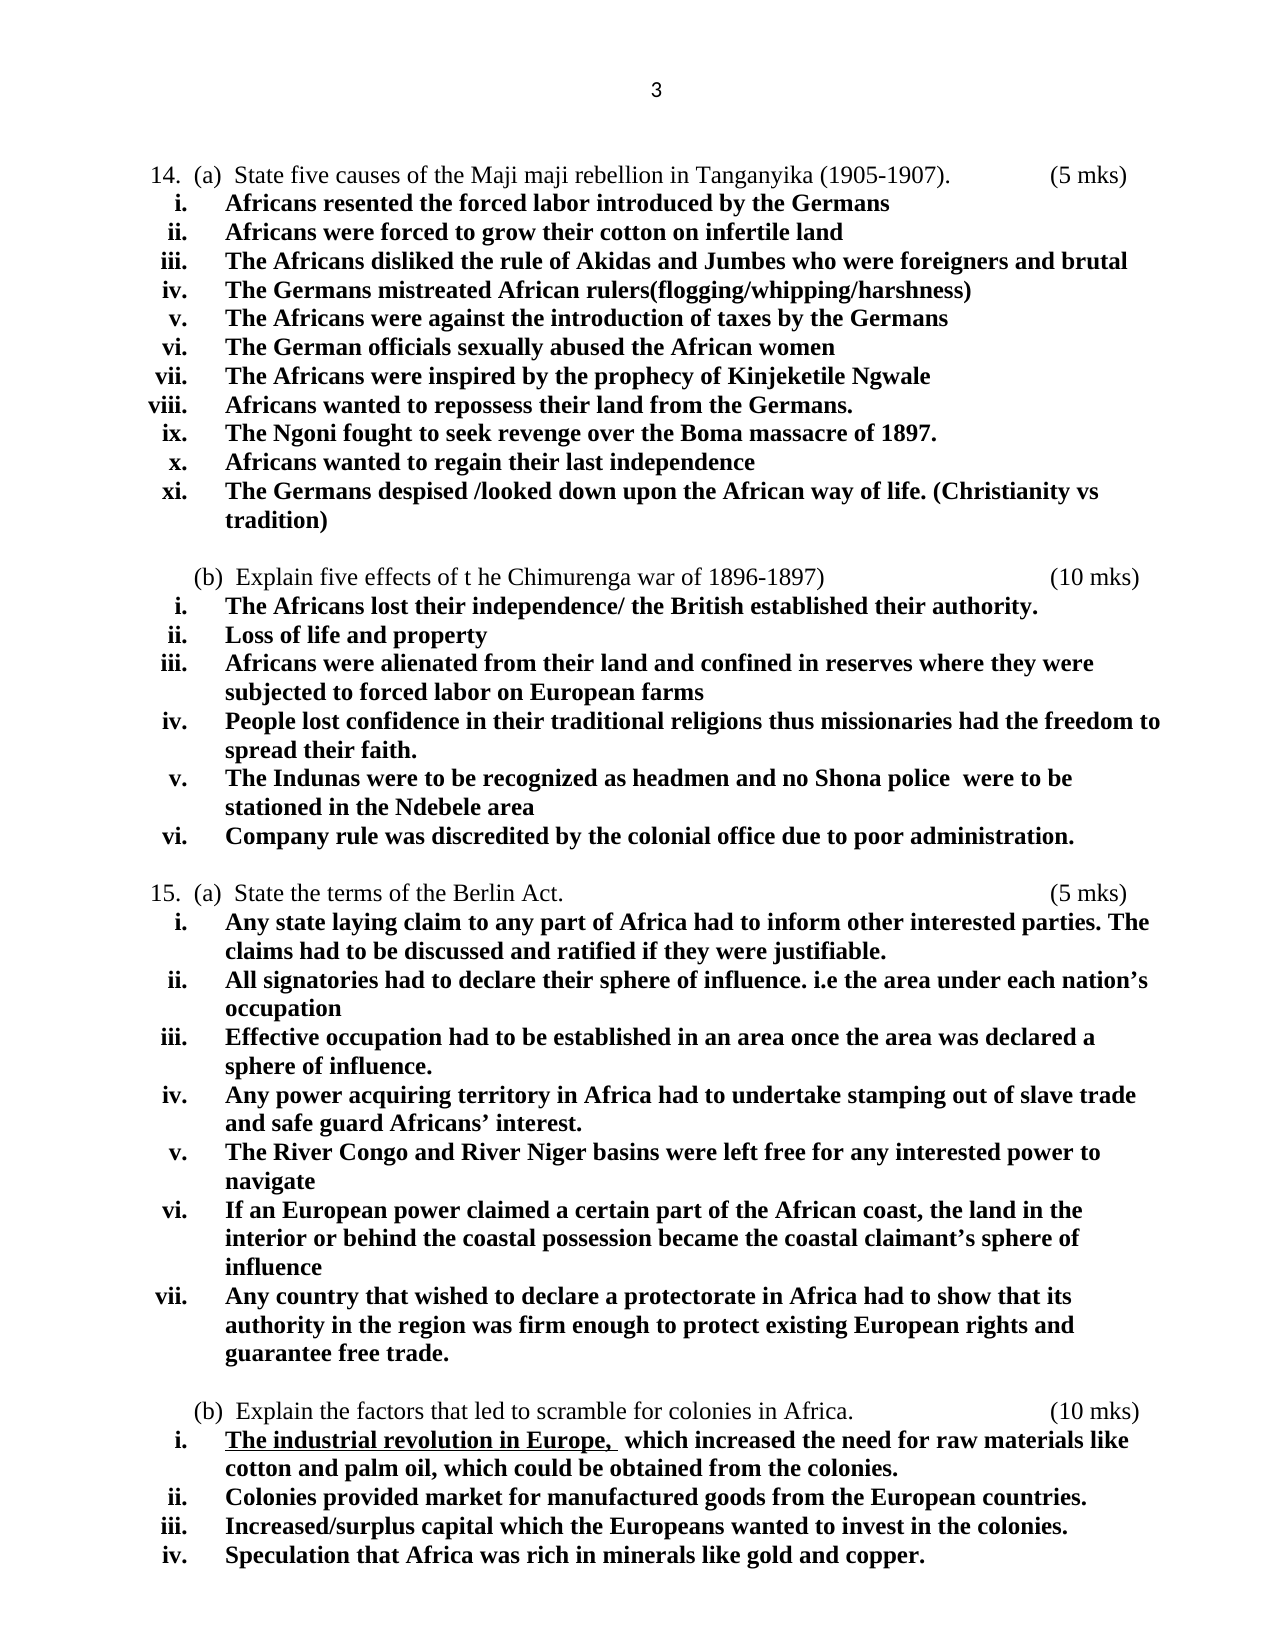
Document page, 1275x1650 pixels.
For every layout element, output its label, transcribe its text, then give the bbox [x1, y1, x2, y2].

list The Indunas were to be recognized as headmen and no Shona police were to be stationed in the Ndebele area [187, 763, 1162, 821]
list Effective occupation had to be established in an area once the area was declared a sphere of influence. [187, 1022, 1162, 1080]
list Any state laying claim to any part of Africa had to inform other interested parties. The claims had to be discussed and ratified if they were justifiable. [187, 907, 1162, 965]
list Speculation that Africa was rich in minerals like gold and copper. [187, 1540, 1162, 1568]
list Colonies provided market for manufactured goods from the European countries. [187, 1482, 1162, 1511]
list The Africans were against the introduction of taxes by the Germans [187, 303, 1162, 332]
list People lost confidence in their traditional religions thus missionaries had the freedom to spread their faith. [187, 706, 1162, 763]
list Increased/surplus capital which the Europeans wanted to invest in the colonies. [187, 1511, 1162, 1540]
text (b) Explain five effects of t he Chimurenga war of 1896-1897) (10 mks) [150, 562, 1162, 591]
list The Germans despised /looked down upon the African way of life. (Christianity vs tradition) [187, 476, 1162, 533]
list Africans wanted to regain their last independence [187, 447, 1162, 476]
list The Germans mistreated African rulers(flogging/whipping/harshness) [187, 275, 1162, 303]
list The Africans disliked the rule of Akidas and Jumbes who were foreigners and brutal [187, 246, 1162, 275]
list Loss of life and property [187, 620, 1162, 648]
list Africans were forced to grow their cotton on infertile land [187, 217, 1162, 246]
list The Africans were inspired by the prophecy of Kinjeketile Ngwale [187, 361, 1162, 390]
list Company rule was discredited by the colonial office due to poor administration. [187, 821, 1162, 850]
list Any country that wished to declare a protectorate in Africa had to show that its authority in the region was firm enough to protect existing European rights and guarantee free trade. [187, 1281, 1162, 1367]
list Any power acquiring territory in Africa had to undertake stamping out of slave trade and safe guard Africans’ interest. [187, 1080, 1162, 1137]
list All signatories had to declare their sphere of influence. i.e the area under each nation’s occupation [187, 965, 1162, 1022]
list Africans wanted to repossess their land from the Germans. [187, 390, 1162, 418]
text 15. (a) State the terms of the Berlin Act. (5 mks) [150, 878, 1162, 907]
text 14. (a) State five causes of the Maji maji rebellion in Tanganyika (1905-1907). (5 mks) [150, 160, 1162, 188]
list The industrial revolution in Europe, which increased the need for raw materials like cotton and palm oil, which could be obtained from the colonies. [187, 1425, 1162, 1482]
text (b) Explain the factors that led to scramble for colonies in Africa. (10 mks) [150, 1396, 1162, 1425]
list Africans resented the forced labor introduced by the Germans [187, 188, 1162, 217]
list If an European power claimed a certain part of the African coast, the land in the interior or behind the coastal possession became the coastal claimant’s sphere of influence [187, 1195, 1162, 1281]
list The Africans lost their independence/ the British established their authority. [187, 591, 1162, 620]
list The River Congo and River Niger basins were left free for any interested power to navigate [187, 1137, 1162, 1195]
list Africans were alienated from their land and confined in reserves where they were subjected to forced labor on European farms [187, 648, 1162, 706]
list The German officials sexually abused the African women [187, 332, 1162, 361]
list The Ngoni fought to seek revenge over the Boma massacre of 1897. [187, 418, 1162, 447]
